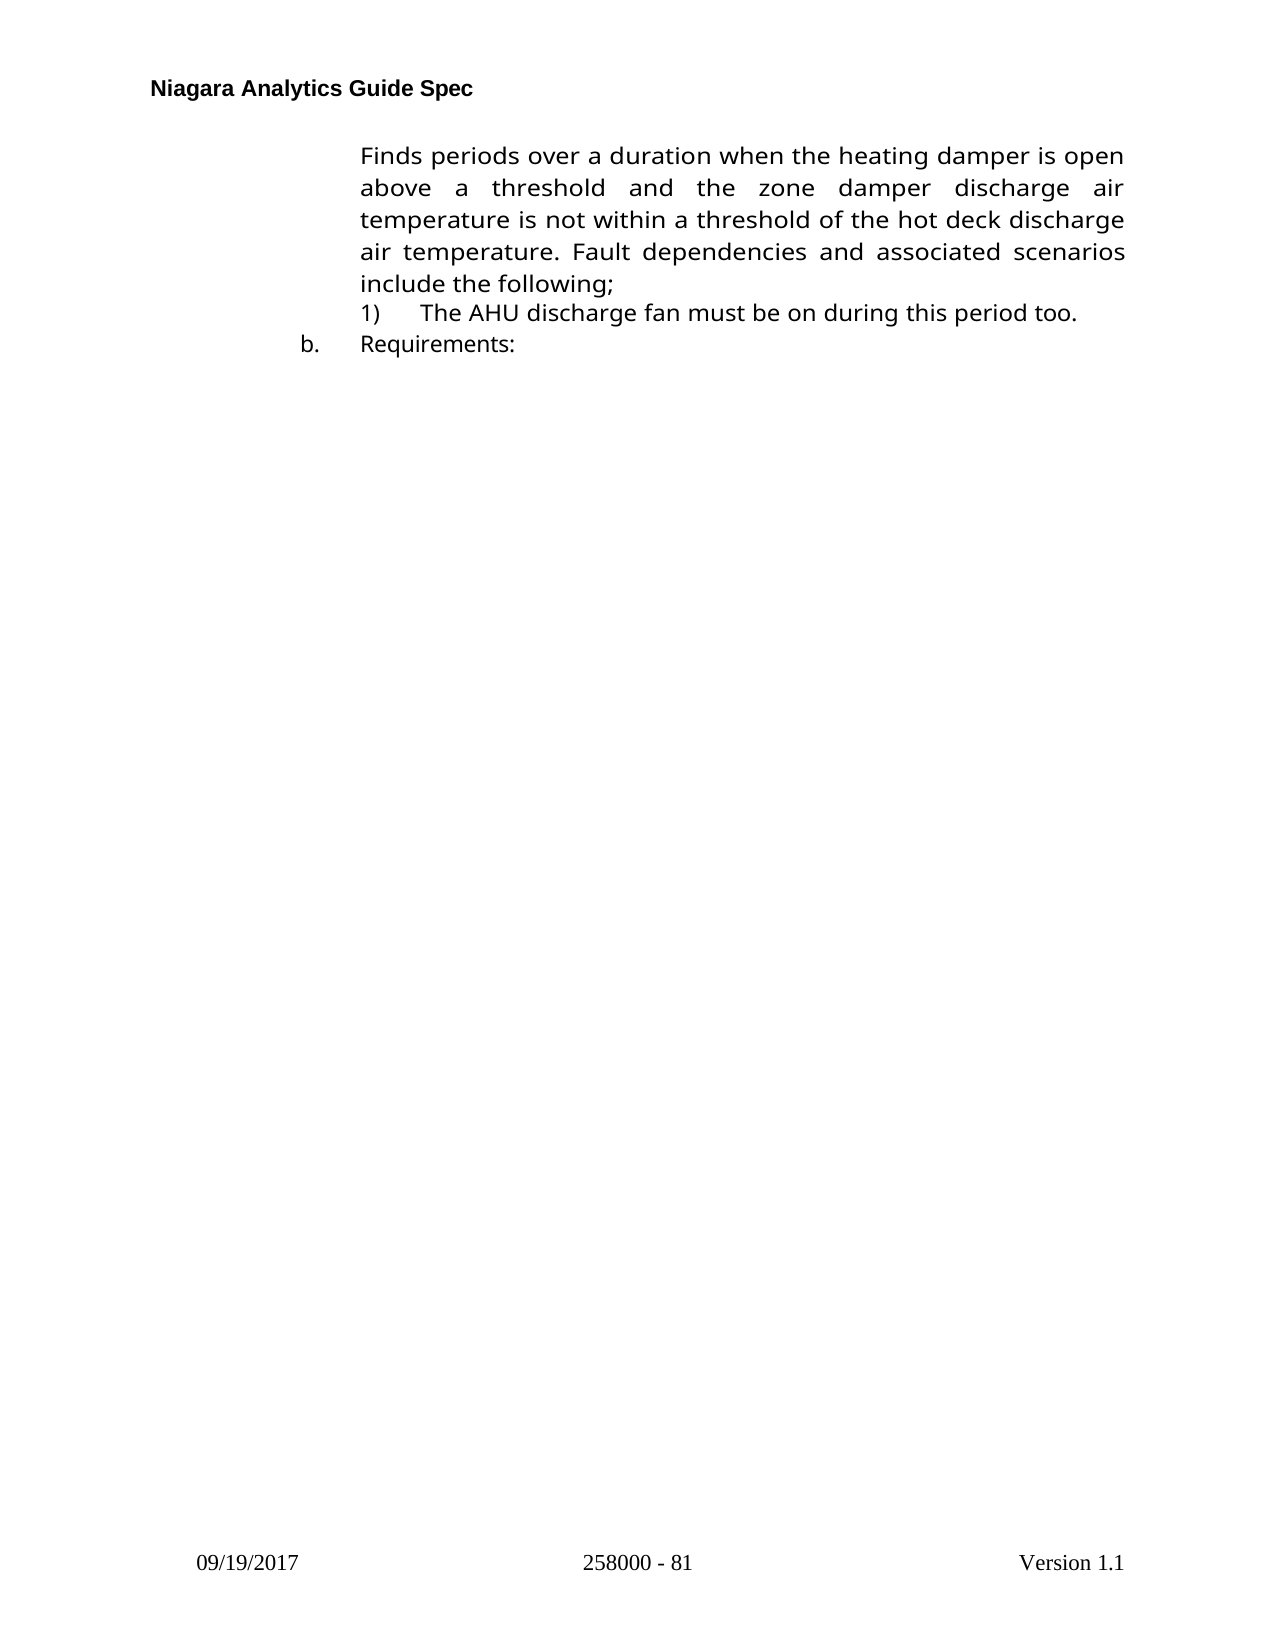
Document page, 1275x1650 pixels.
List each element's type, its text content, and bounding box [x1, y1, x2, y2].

text Finds periods over a duration when the heating damper is open above a threshold and the zone damper discharge air temperature is not within a threshold of the hot deck discharge air temperature. Fault dependencies and associated scenarios include the following; [360, 139, 1126, 299]
list The AHU discharge fan must be on during this period too. [360, 301, 1171, 327]
list Requirements: [300, 328, 1171, 359]
